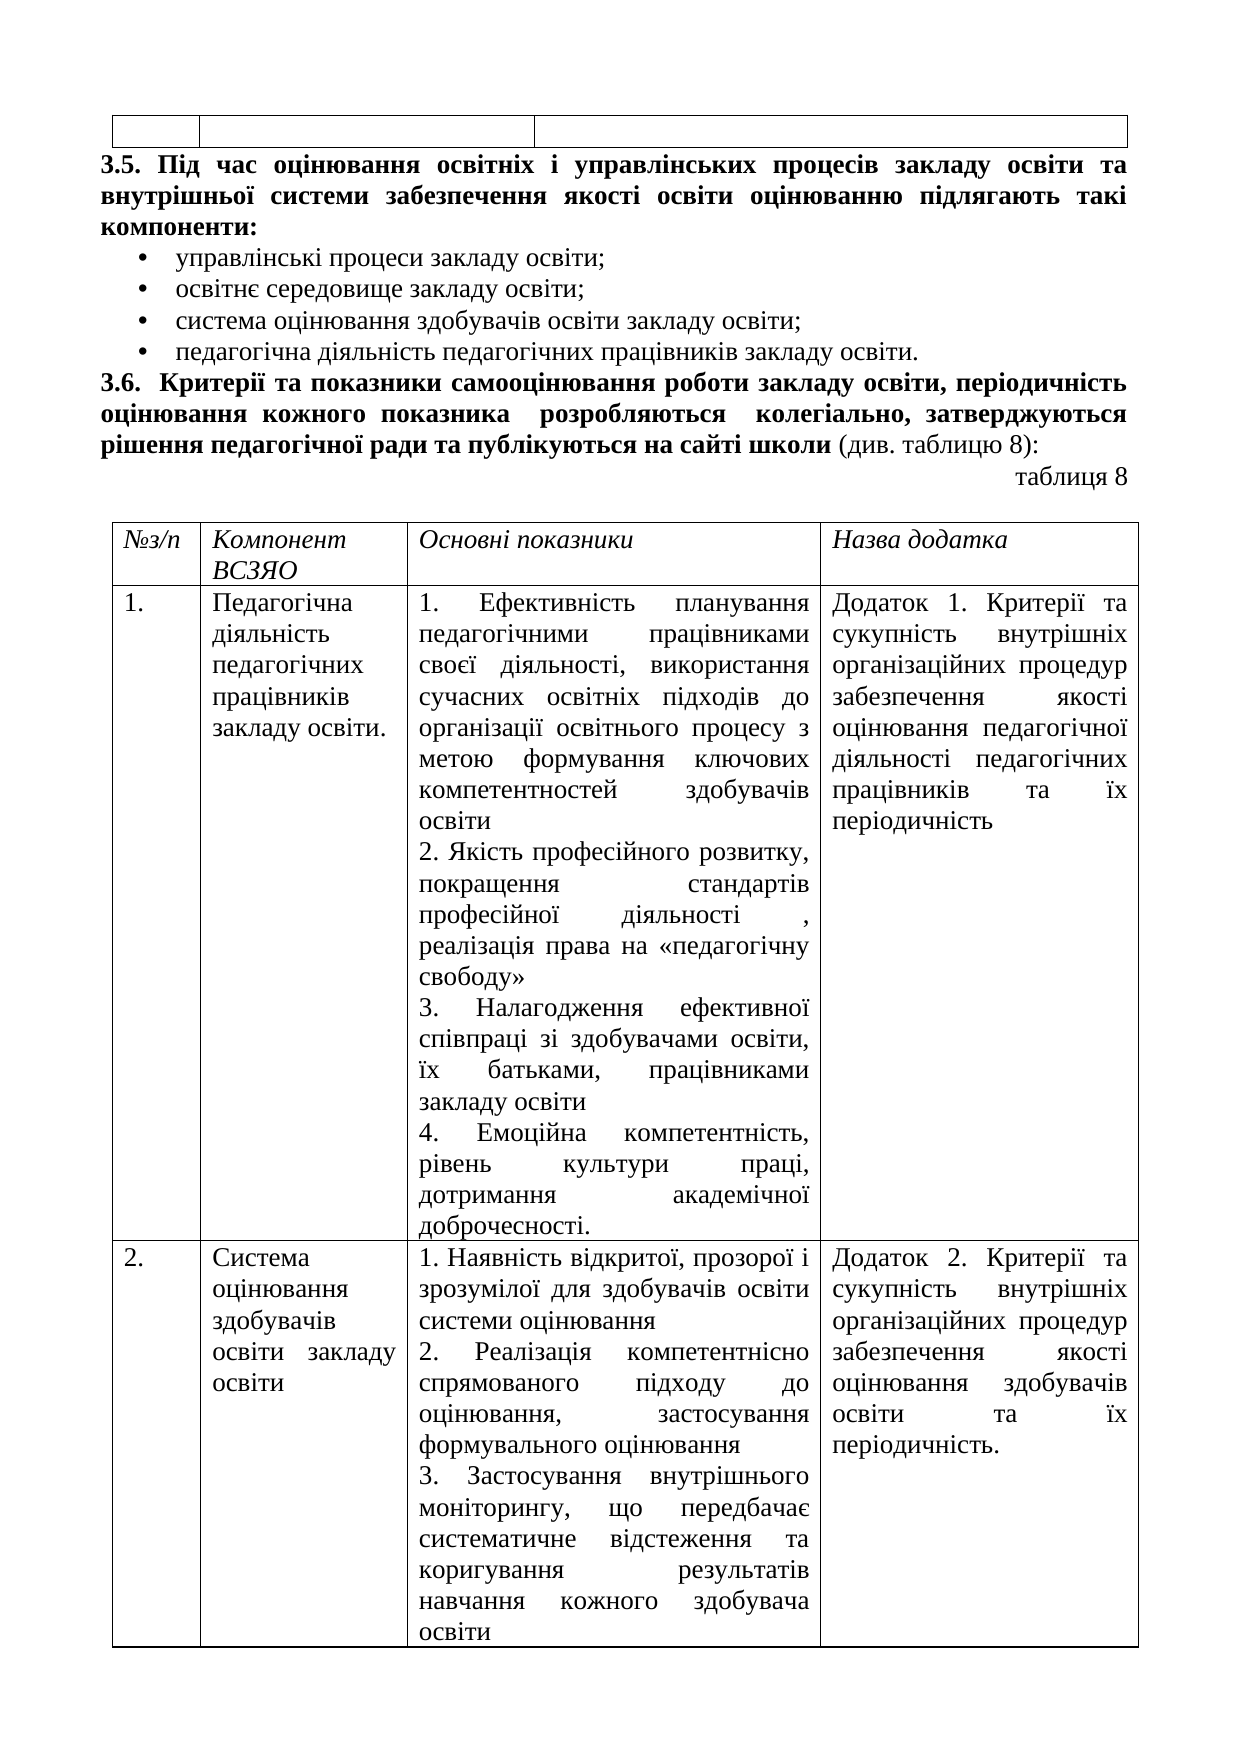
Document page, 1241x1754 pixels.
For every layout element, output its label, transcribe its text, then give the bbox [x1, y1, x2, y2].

table_cell Додаток 1. Критерії та сукупність внутрішніх організаційних процедур забезпечення якості оцінювання педагогічної діяльності педагогічних працівників та їх періодичність [821, 586, 1138, 1240]
table_header Компонент ВСЗЯО [201, 523, 407, 585]
table_header Назва додатка [821, 523, 1138, 585]
text 3.5. Під час оцінювання освітніх і управлінських процесів закладу освіти та внутрішньої системи забезпечення якості освіти оцінюванню підлягають такі компоненти: [100, 148, 1128, 241]
list управлінські процеси закладу освіти; [138, 241, 1128, 272]
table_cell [200, 116, 534, 147]
table_cell 1. [113, 586, 200, 1240]
list освітнє середовище закладу освіти; [138, 272, 1128, 304]
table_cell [201, 1241, 407, 1646]
list система оцінювання здобувачів освіти закладу освіти; [138, 304, 1128, 335]
text 3.6. Критерії та показники самооцінювання роботи закладу освіти, періодичність оцінювання кожного показника розробляються колегіально, затверджуються рішення педагогічної ради та публікуються на сайті школи (див. таблицю 8): [100, 366, 1128, 460]
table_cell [535, 116, 1127, 147]
table_cell Педагогічна діяльність педагогічних працівників закладу освіти. [201, 586, 407, 1240]
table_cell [408, 1241, 820, 1646]
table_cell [821, 1241, 1138, 1646]
table_cell [113, 116, 199, 147]
table_cell 1. Ефективність планування педагогічними працівниками своєї діяльності, використання сучасних освітніх підходів до організації освітнього процесу з метою формування ключових компетентностей здобувачів освіти 2. Якість професійного розвитку, покращення стандартів професійної діяльності , реалізація права на «педагогічну свободу» 3. Налагодження ефективної співпраці зі здобувачами освіти, їх батьками, працівниками закладу освіти 4. Емоційна компетентність, рівень культури праці, дотримання академічної доброчесності. [408, 586, 820, 1240]
list педагогічна діяльність педагогічних працівників закладу освіти. [138, 335, 1128, 366]
table_header Основні показники [408, 523, 820, 585]
table_header №з/п [113, 523, 200, 585]
table_cell 2. [113, 1241, 200, 1646]
text таблиця 8 [100, 460, 1128, 491]
